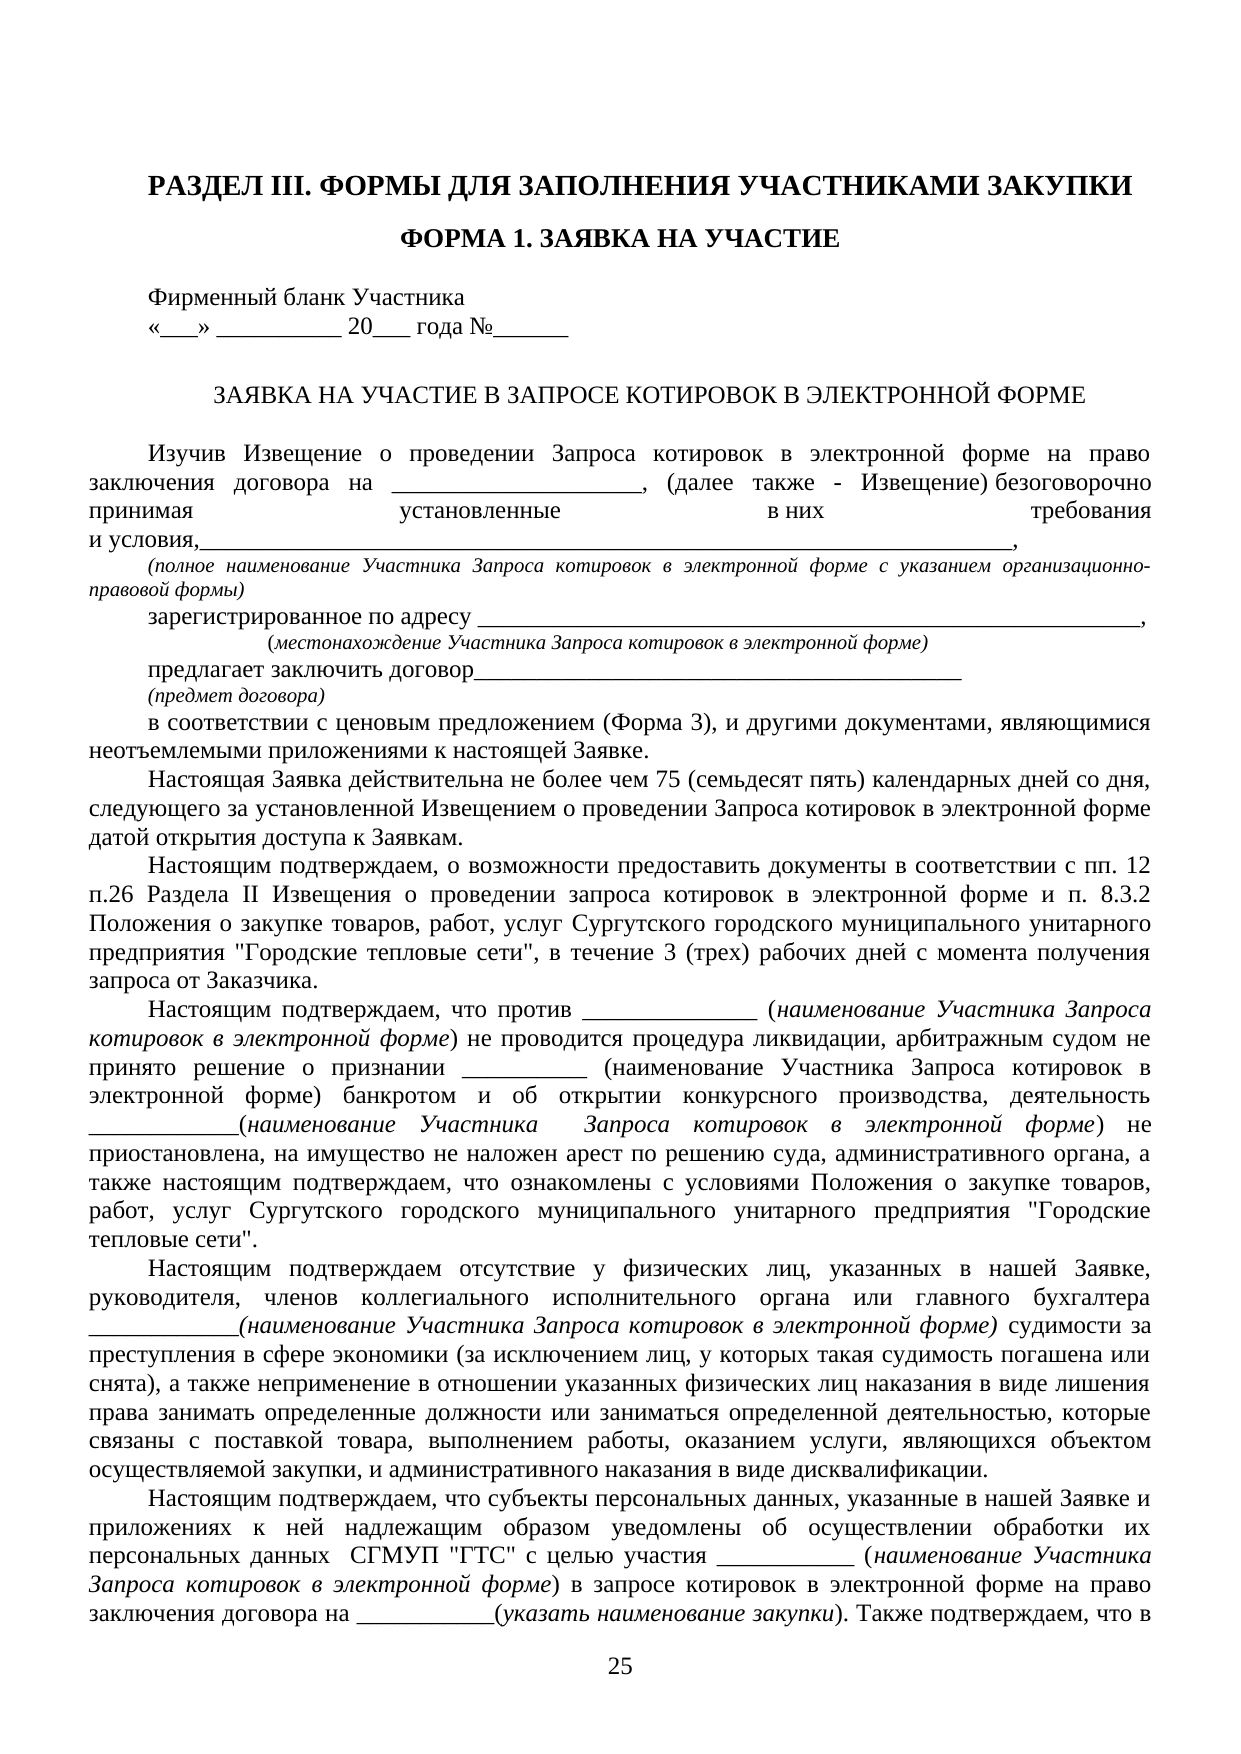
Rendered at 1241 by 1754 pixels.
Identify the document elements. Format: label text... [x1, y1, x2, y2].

text Настоящая Заявка действительна не более чем 75 (семьдесят пять) календарных дней со дня, следующего за установленной Извещением о проведении Запроса котировок в электронной форме датой открытия доступа к Заявкам. [89, 764, 1152, 851]
text в соответствии с ценовым предложением (Форма 3), и другими документами, являющимися неотъемлемыми приложениями к настоящей Заявке. [89, 707, 1152, 764]
text «___» __________ 20___ года №______ [89, 311, 1152, 340]
text Настоящим подтверждаем, о возможности предоставить документы в соответствии с пп. 12 п.26 Раздела II Извещения о проведении запроса котировок в электронной форме и п. 8.3.2 Положения о закупке товаров, работ, услуг Сургутского городского муниципального унитарного предприятия "Городские тепловые сети", в течение 3 (трех) рабочих дней с момента получения запроса от Заказчика. [89, 851, 1152, 994]
text предлагает заключить договор_______________________________________ [89, 654, 1152, 683]
text (полное наименование Участника Запроса котировок в электронной форме с указанием организационно-правовой формы) [89, 553, 1152, 601]
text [89, 1483, 1152, 1627]
text Изучив Извещение о проведении Запроса котировок в электронной форме на право заключения договора на ____________________, (далее также - Извещение) безоговорочно принимая установленные в них требования и условия,_________________________________________________________________, [89, 438, 1152, 553]
text Фирменный бланк Участника [89, 282, 1152, 311]
text (предмет договора) [89, 683, 1152, 707]
text зарегистрированное по адресу _____________________________________________________, [89, 601, 1152, 630]
text (местонахождение Участника Запроса котировок в электронной форме) [89, 630, 1152, 654]
text Настоящим подтверждаем отсутствие у физических лиц, указанных в нашей Заявке, руководителя, членов коллегиального исполнительного органа или главного бухгалтера ____________(наименование Участника Запроса котировок в электронной форме) судимости за преступления в сфере экономики (за исключением лиц, у которых такая судимость погашена или снята), а также неприменение в отношении указанных физических лиц наказания в виде лишения права занимать определенные должности или заниматься определенной деятельностью, которые связаны с поставкой товара, выполнением работы, оказанием услуги, являющихся объектом осуществляемой закупки, и административного наказания в виде дисквалификации. [89, 1253, 1152, 1483]
subtitle ФОРМА 1. ЗАЯВКА НА УЧАСТИЕ [89, 222, 1152, 254]
text Настоящим подтверждаем, что против ______________ (наименование Участника Запроса котировок в электронной форме) не проводится процедура ликвидации, арбитражным судом не принято решение о признании __________ (наименование Участника Запроса котировок в электронной форме) банкротом и об открытии конкурсного производства, деятельность ____________(наименование Участника Запроса котировок в электронной форме) не приостановлена, на имущество не наложен арест по решению суда, административного органа, а также настоящим подтверждаем, что ознакомлены с условиями Положения о закупке товаров, работ, услуг Сургутского городского муниципального унитарного предприятия "Городские тепловые сети". [89, 994, 1152, 1253]
subtitle РАЗДЕЛ III. ФОРМЫ ДЛЯ ЗАПОЛНЕНИЯ УЧАСТНИКАМИ ЗАКУПКИ [89, 168, 1152, 202]
text ЗАЯВКА НА УЧАСТИЕ В ЗАПРОСЕ КОТИРОВОК В ЭЛЕКТРОННОЙ ФОРМЕ [89, 381, 1152, 409]
